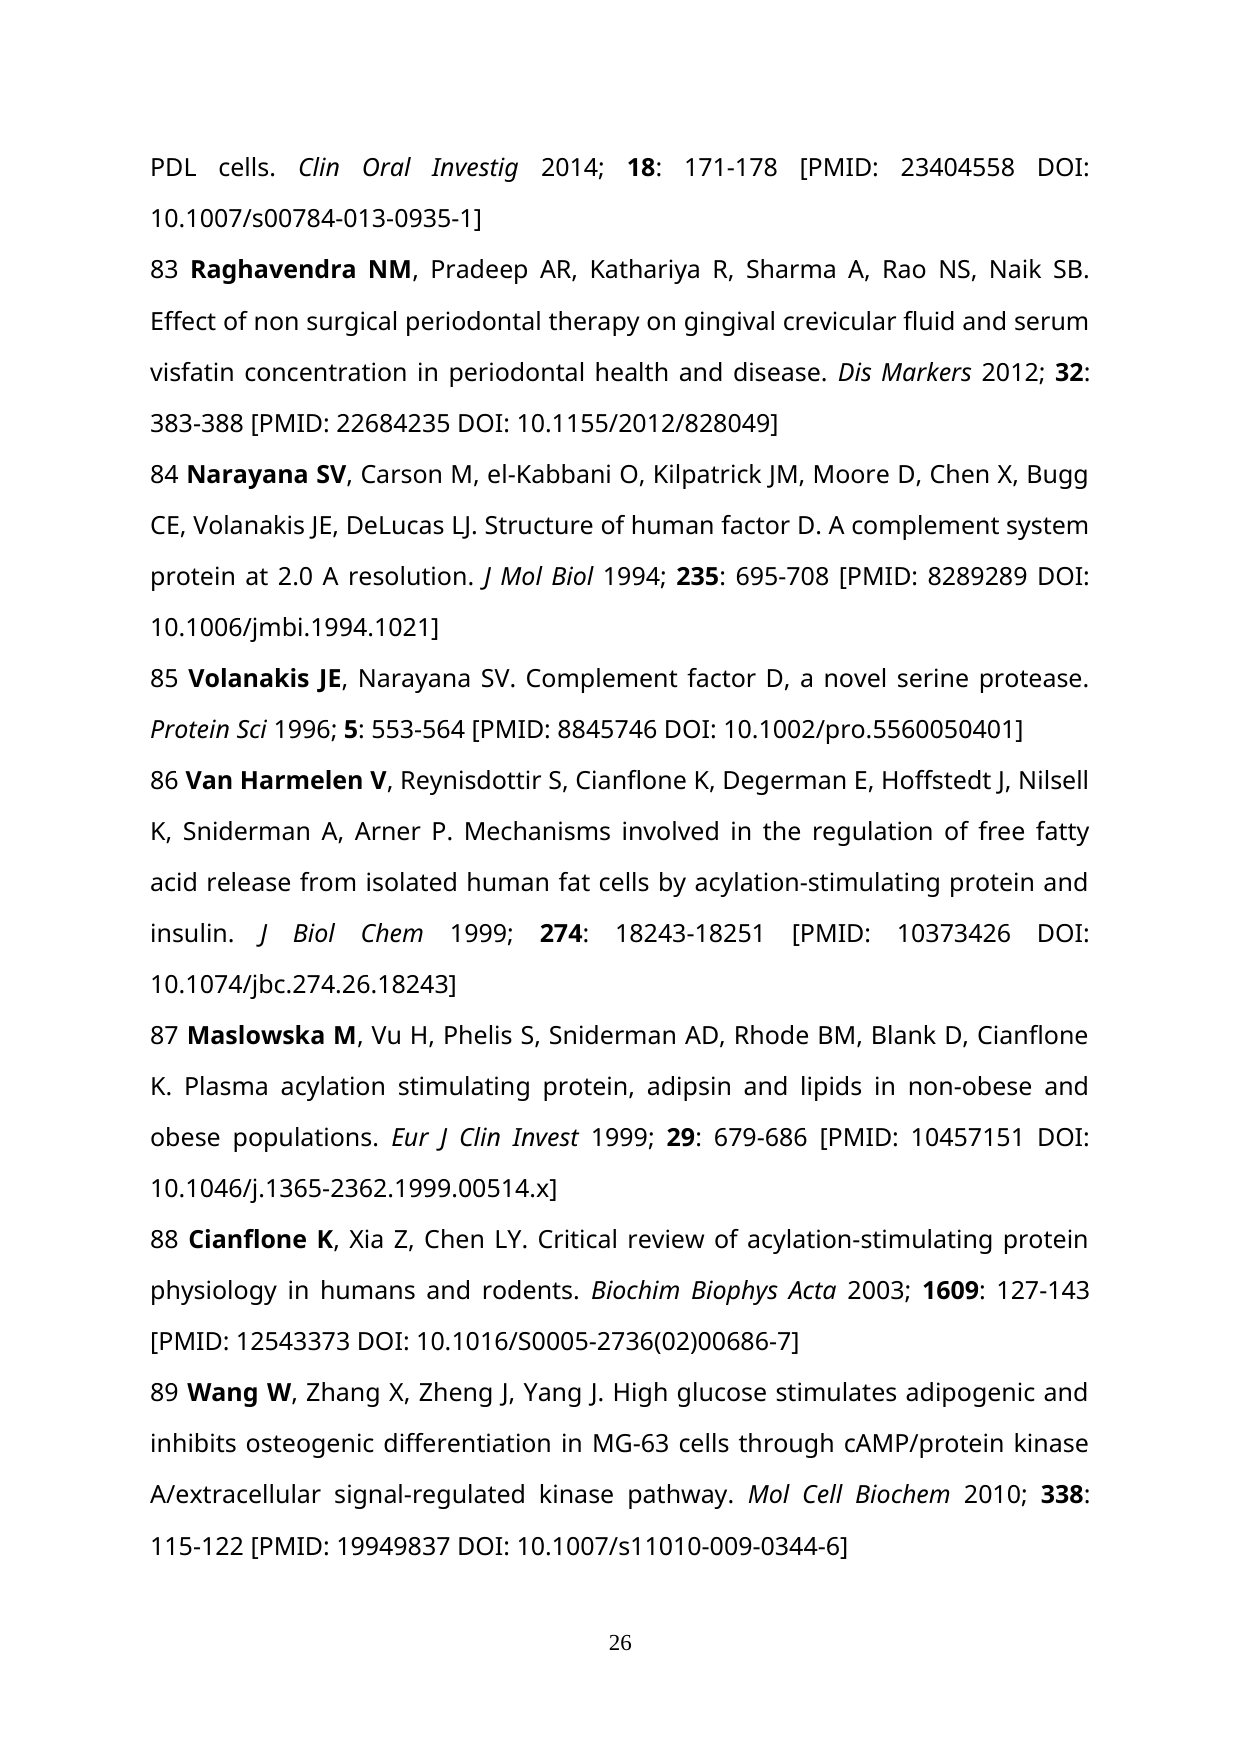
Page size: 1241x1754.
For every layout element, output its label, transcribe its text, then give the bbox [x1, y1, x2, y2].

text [150, 150, 1090, 235]
text 84 Narayana SV, Carson M, el-Kabbani O, Kilpatrick JM, Moore D, Chen X, Bugg CE, Volanakis JE, DeLucas LJ. Structure of human factor D. A complement system protein at 2.0 A resolution. J Mol Biol 1994; 235: 695-708 [PMID: 8289289 DOI: 10.1006/jmbi.1994.1021] [150, 456, 1090, 643]
text 89 Wang W, Zhang X, Zheng J, Yang J. High glucose stimulates adipogenic and inhibits osteogenic differentiation in MG-63 cells through cAMP/protein kinase A/extracellular signal-regulated kinase pathway. Mol Cell Biochem 2010; 338: 115-122 [PMID: 19949837 DOI: 10.1007/s11010-009-0344-6] [150, 1375, 1090, 1562]
text 83 Raghavendra NM, Pradeep AR, Kathariya R, Sharma A, Rao NS, Naik SB. Effect of non surgical periodontal therapy on gingival crevicular fluid and serum visfatin concentration in periodontal health and disease. Dis Markers 2012; 32: 383-388 [PMID: 22684235 DOI: 10.1155/2012/828049] [150, 252, 1090, 439]
text 87 Maslowska M, Vu H, Phelis S, Sniderman AD, Rhode BM, Blank D, Cianflone K. Plasma acylation stimulating protein, adipsin and lipids in non-obese and obese populations. Eur J Clin Invest 1999; 29: 679-686 [PMID: 10457151 DOI: 10.1046/j.1365-2362.1999.00514.x] [150, 1018, 1090, 1205]
text 85 Volanakis JE, Narayana SV. Complement factor D, a novel serine protease. Protein Sci 1996; 5: 553-564 [PMID: 8845746 DOI: 10.1002/pro.5560050401] [150, 660, 1090, 746]
text 88 Cianflone K, Xia Z, Chen LY. Critical review of acylation-stimulating protein physiology in humans and rodents. Biochim Biophys Acta 2003; 1609: 127-143 [PMID: 12543373 DOI: 10.1016/S0005-2736(02)00686-7] [150, 1222, 1090, 1358]
text 86 Van Harmelen V, Reynisdottir S, Cianflone K, Degerman E, Hoffstedt J, Nilsell K, Sniderman A, Arner P. Mechanisms involved in the regulation of free fatty acid release from isolated human fat cells by acylation-stimulating protein and insulin. J Biol Chem 1999; 274: 18243-18251 [PMID: 10373426 DOI: 10.1074/jbc.274.26.18243] [150, 762, 1090, 1001]
